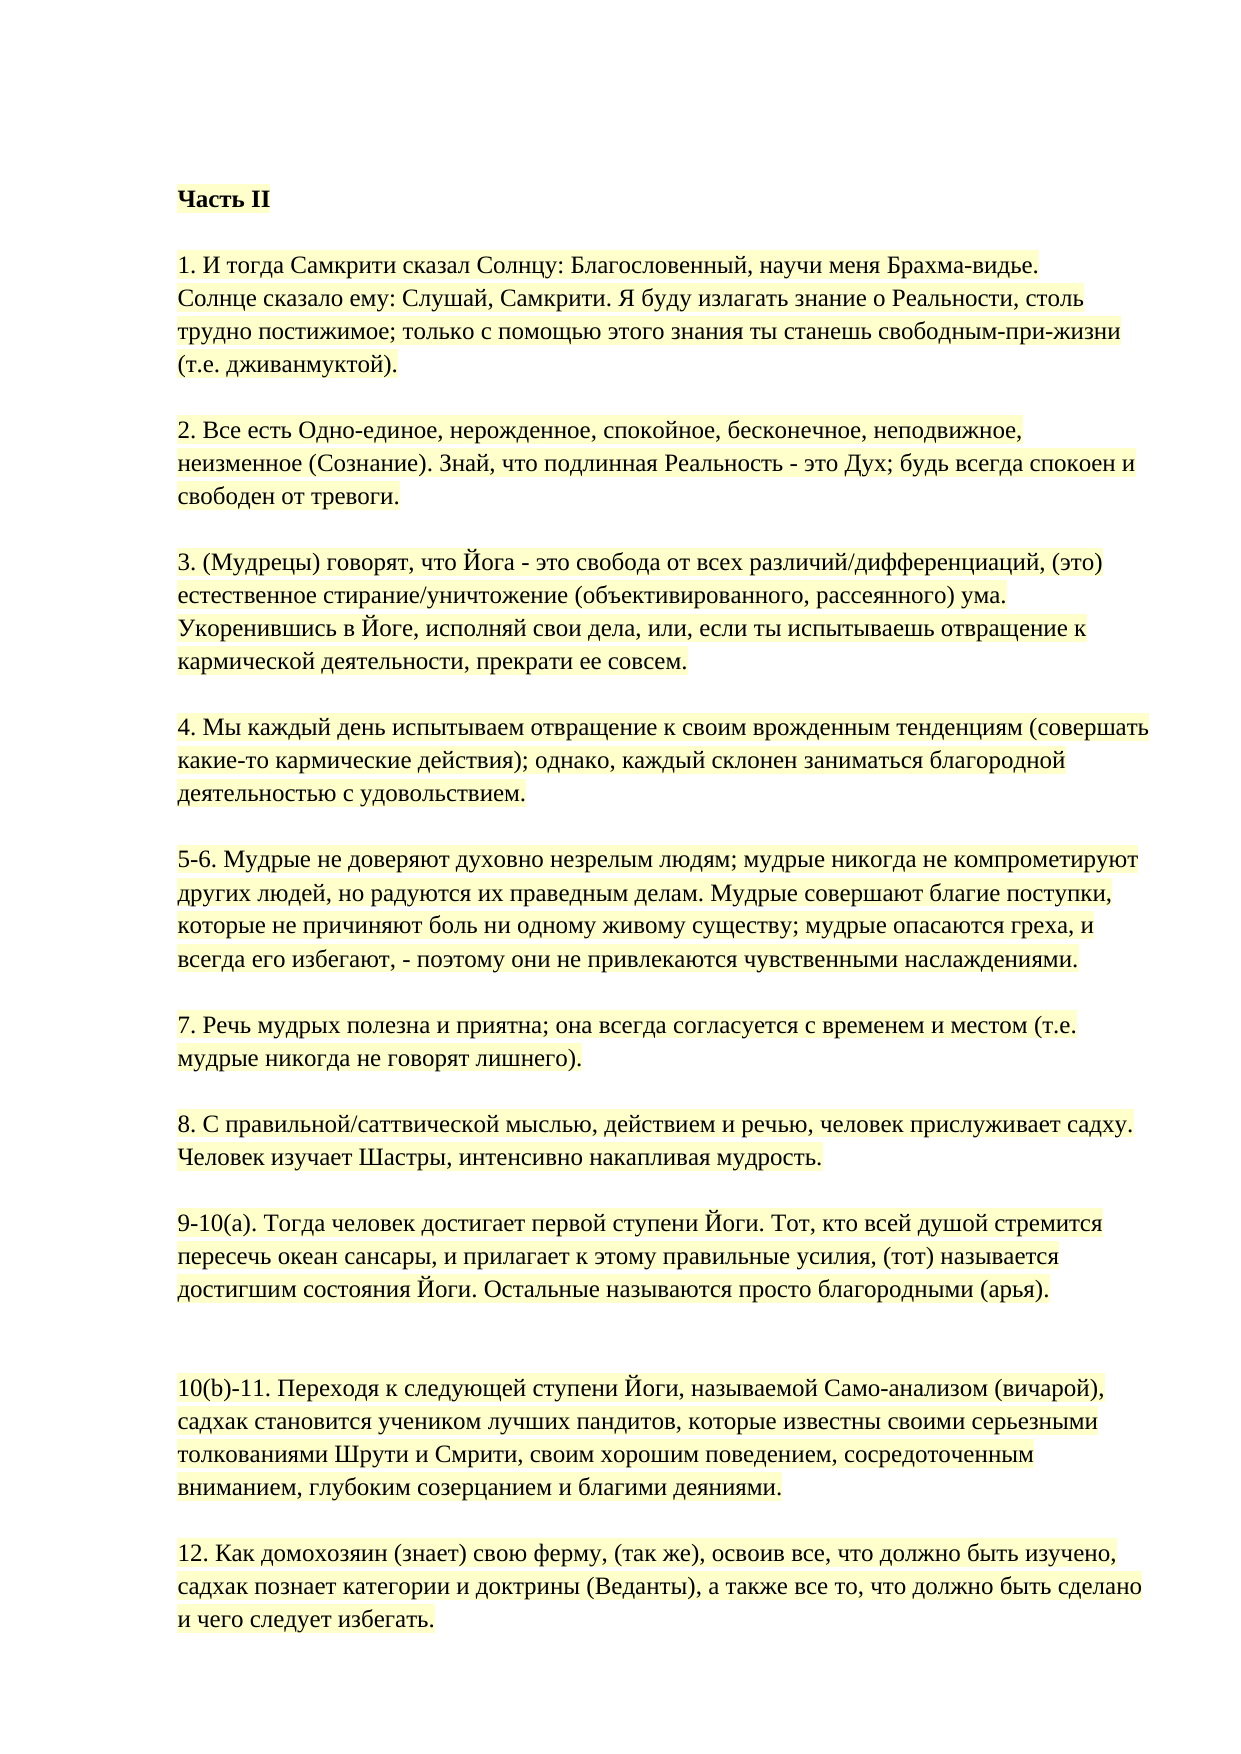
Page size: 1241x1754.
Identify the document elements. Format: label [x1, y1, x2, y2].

text [177, 118, 1152, 1633]
